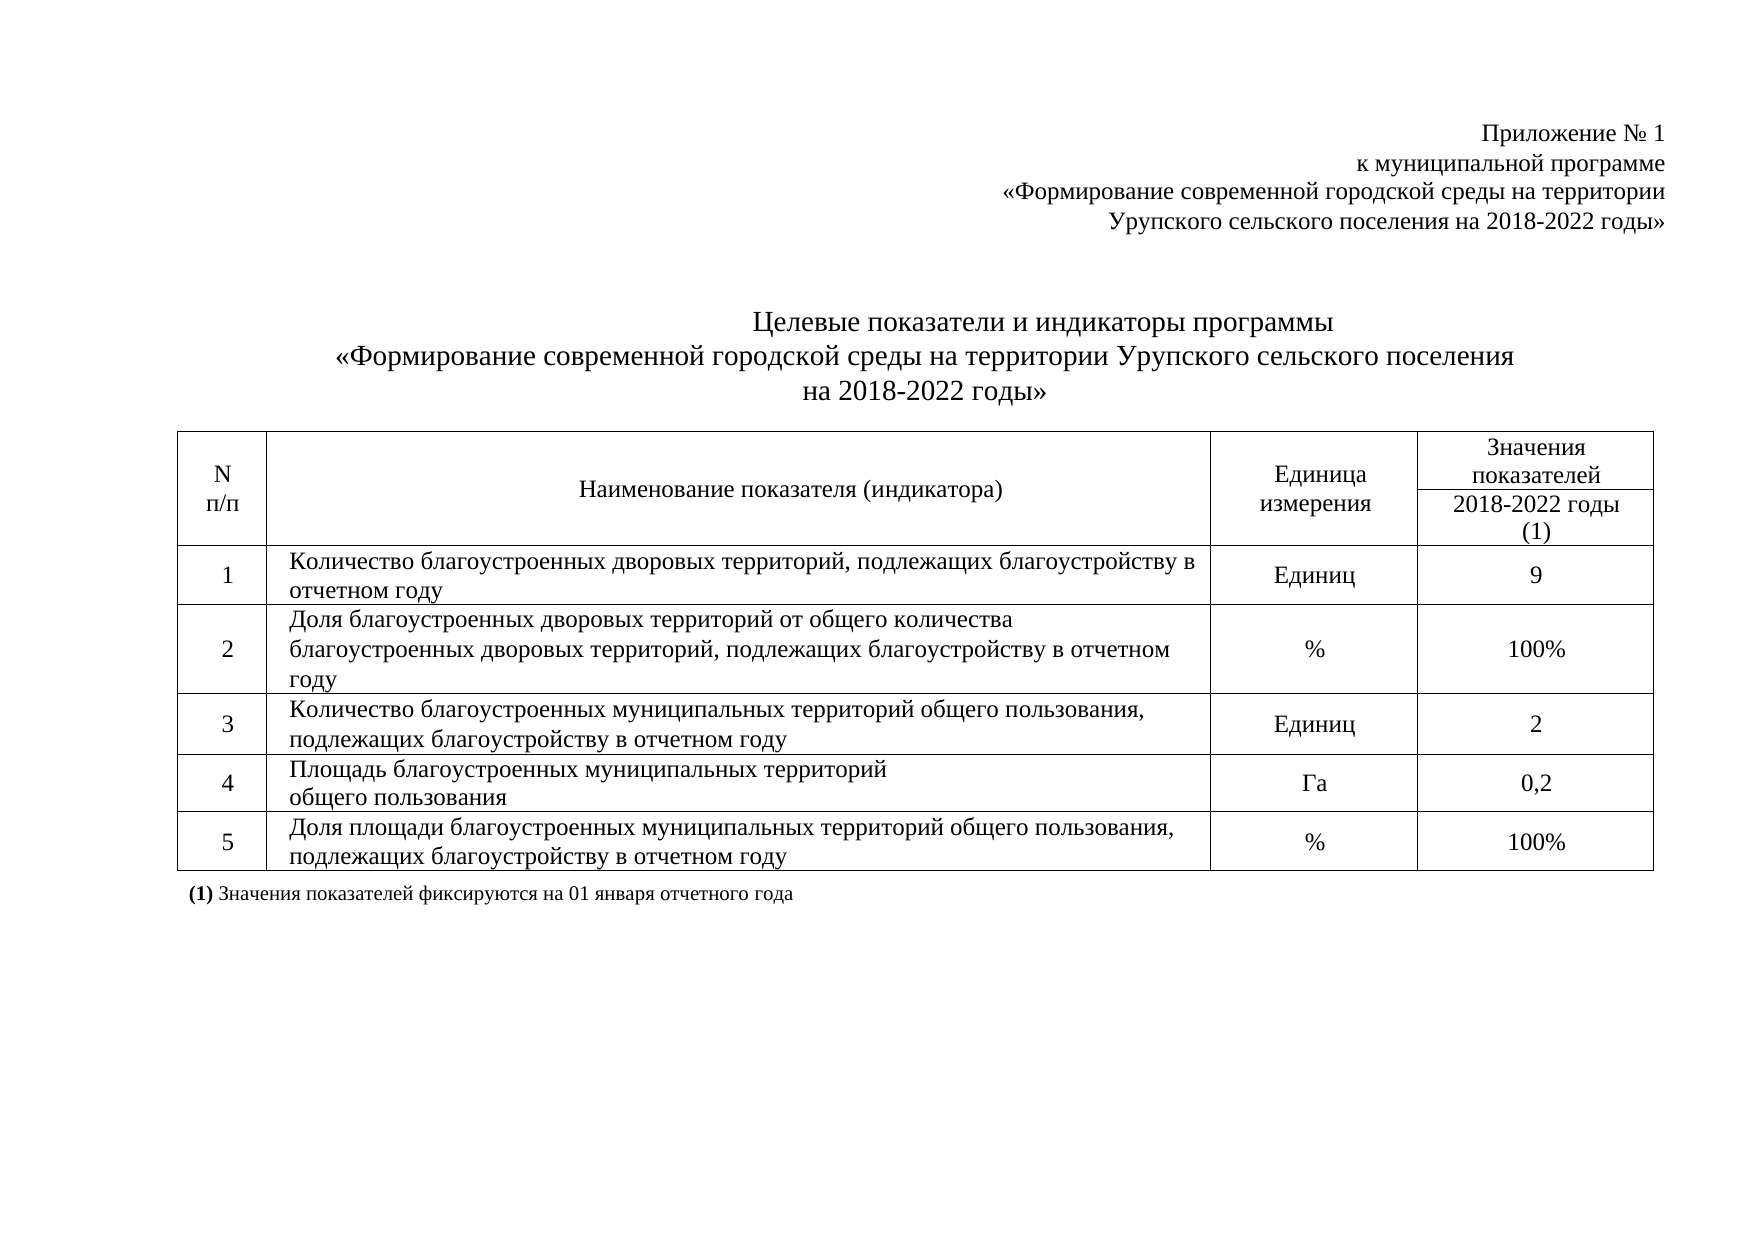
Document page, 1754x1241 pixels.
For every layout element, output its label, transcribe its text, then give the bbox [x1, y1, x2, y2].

table_cell Площадь благоустроенных муниципальных территорий общего пользования [267, 755, 1210, 811]
table_cell 2018-2022 годы (1) [1418, 490, 1653, 545]
table_cell 5 [178, 812, 266, 870]
table_cell 100% [1418, 605, 1653, 693]
table_cell 2 [1418, 694, 1653, 753]
table_header Единица измерения [1211, 432, 1417, 545]
table_cell Доля благоустроенных дворовых территорий от общего количества благоустроенных дворовых территорий, подлежащих благоустройству в отчетном году [267, 605, 1210, 693]
table_cell 2 [178, 605, 266, 693]
table_cell % [1211, 812, 1417, 870]
text Урупского сельского поселения на 2018-2022 годы» [177, 206, 1665, 235]
table_cell Доля площади благоустроенных муниципальных территорий общего пользования, подлежащих благоустройству в отчетном году [267, 812, 1210, 870]
list Значения показателей фиксируются на 01 января отчетного года [189, 880, 1665, 904]
table_cell Га [1211, 755, 1417, 811]
table_cell Единиц [1211, 694, 1417, 753]
text Целевые показатели и индикаторы программы [421, 304, 1665, 337]
table_cell 4 [178, 755, 266, 811]
text «Формирование современной городской среды на территории Урупского сельского поселения [261, 338, 1588, 372]
table_cell % [1211, 605, 1417, 693]
table_cell 100% [1418, 812, 1653, 870]
text к муниципальной программе [177, 148, 1665, 176]
table_header Наименование показателя (индикатора) [267, 432, 1210, 545]
table_cell Количество благоустроенных муниципальных территорий общего пользования, подлежащих благоустройству в отчетном году [267, 694, 1210, 753]
text «Формирование современной городской среды на территории [177, 176, 1665, 205]
table_cell 9 [1418, 546, 1653, 603]
table_cell Единиц [1211, 546, 1417, 603]
table_cell Количество благоустроенных дворовых территорий, подлежащих благоустройству в отчетном году [267, 546, 1210, 603]
text Приложение № 1 [177, 118, 1665, 147]
table_header N п/п [178, 432, 266, 545]
table_header Значения показателей [1418, 432, 1653, 489]
table_cell 1 [178, 546, 266, 603]
text на 2018-2022 годы» [261, 373, 1588, 406]
table_cell 3 [178, 694, 266, 753]
table_cell 0,2 [1418, 755, 1653, 811]
